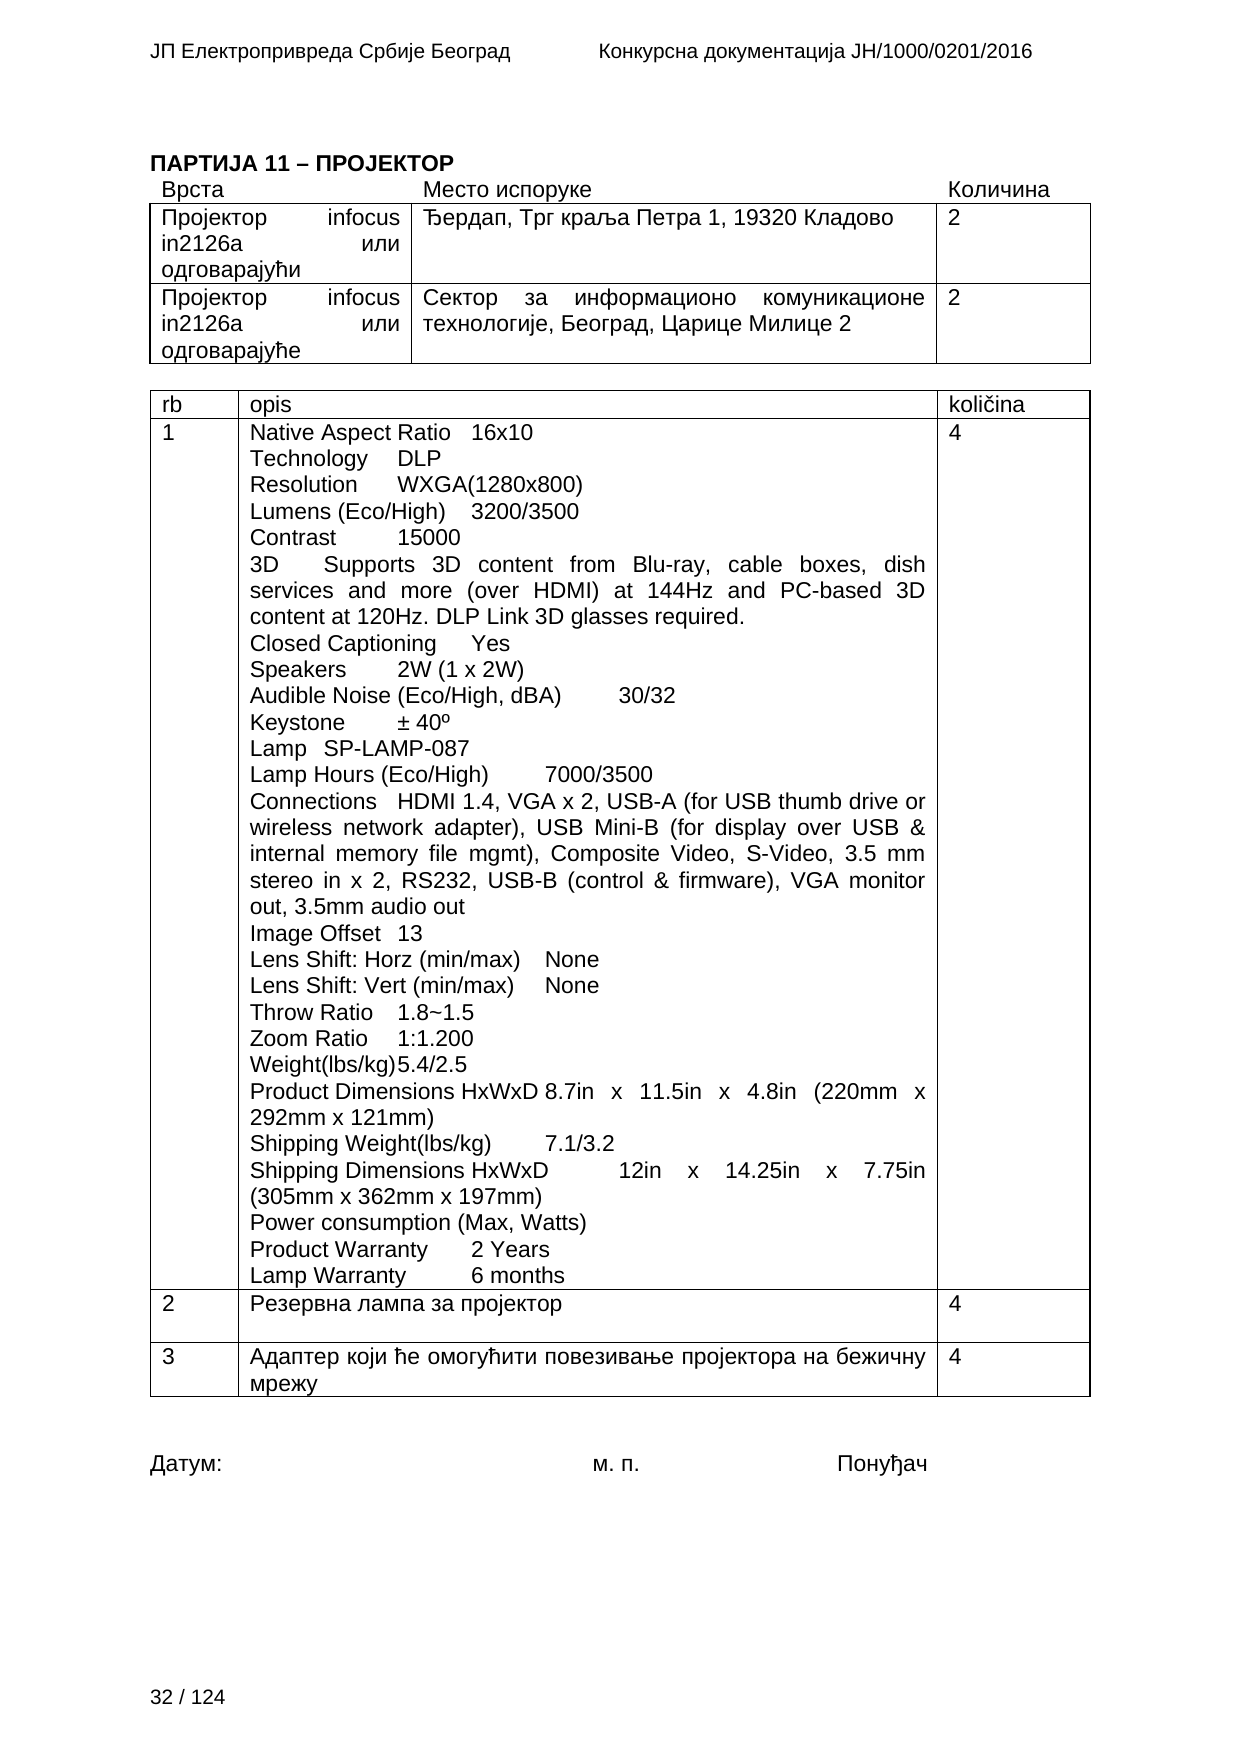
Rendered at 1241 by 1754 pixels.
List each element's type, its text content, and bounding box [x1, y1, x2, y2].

table_cell 4 [938, 1290, 1089, 1342]
text ПАРТИЈА 11 – ПРОЈЕКТОР [150, 150, 1090, 176]
table_cell Сектор за информационо комуникационе технологије, Београд, Царице Милице 2 [412, 284, 936, 363]
table_cell 2 [937, 284, 1090, 363]
table_header rb [151, 391, 238, 418]
text Датум: м. п. Понуђач [150, 1450, 1090, 1476]
table_cell 3 [151, 1343, 238, 1396]
table_cell Ђердап, Трг краља Петра 1, 19320 Кладово [412, 204, 936, 283]
table_cell 4 [938, 419, 1089, 1288]
table_cell 2 [937, 204, 1090, 283]
table_cell Адаптер који ће омогућити повезивање пројектора на бежичну мрежу [239, 1343, 937, 1396]
table_cell Резервна лампа за пројектор [239, 1290, 937, 1342]
table_cell Пројектор infocus in2126a или одговарајући [151, 204, 411, 283]
table_cell Native Aspect Ratio 16x10 Technology DLP Resolution WXGA(1280x800) Lumens (Eco/High) 3200/3500 Contrast 15000 3D Supports 3D content from Blu-ray, cable boxes, dish services and more (over HDMI) at 144Hz and PC-based 3D content at 120Hz. DLP Link 3D glasses required. Closed Captioning Yes Speakers 2W (1 x 2W) Audible Noise (Eco/High, dBA) 30/32 Keystone ± 40º Lamp SP-LAMP-087 Lamp Hours (Eco/High) 7000/3500 Connections HDMI 1.4, VGA x 2, USB-A (for USB thumb drive or wireless network adapter), USB Mini-B (for display over USB & internal memory file mgmt), Composite Video, S-Video, 3.5 mm stereo in x 2, RS232, USB-B (control & firmware), VGA monitor out, 3.5mm audio out Image Offset 13 Lens Shift: Horz (min/max) None Lens Shift: Vert (min/max) None Throw Ratio 1.8~1.5 Zoom Ratio 1:1.200 Weight(lbs/kg) 5.4/2.5 Product Dimensions HxWxD 8.7in x 11.5in x 4.8in (220mm x 292mm x 121mm) Shipping Weight(lbs/kg) 7.1/3.2 Shipping Dimensions HxWxD 12in x 14.25in x 7.75in (305mm x 362mm x 197mm) Power consumption (Max, Watts) Product Warranty 2 Years Lamp Warranty 6 months [239, 419, 937, 1288]
table_header količina [938, 391, 1089, 418]
table_header Место испоруке [411, 176, 936, 203]
table_cell Пројектор infocus in2126a или одговарајуће [151, 284, 411, 363]
table_cell 4 [938, 1343, 1089, 1396]
table_cell 1 [151, 419, 238, 1288]
table_header Врста [150, 176, 411, 203]
table_header Количина [936, 176, 1091, 203]
table_cell 2 [151, 1290, 238, 1342]
table_header opis [239, 391, 937, 418]
